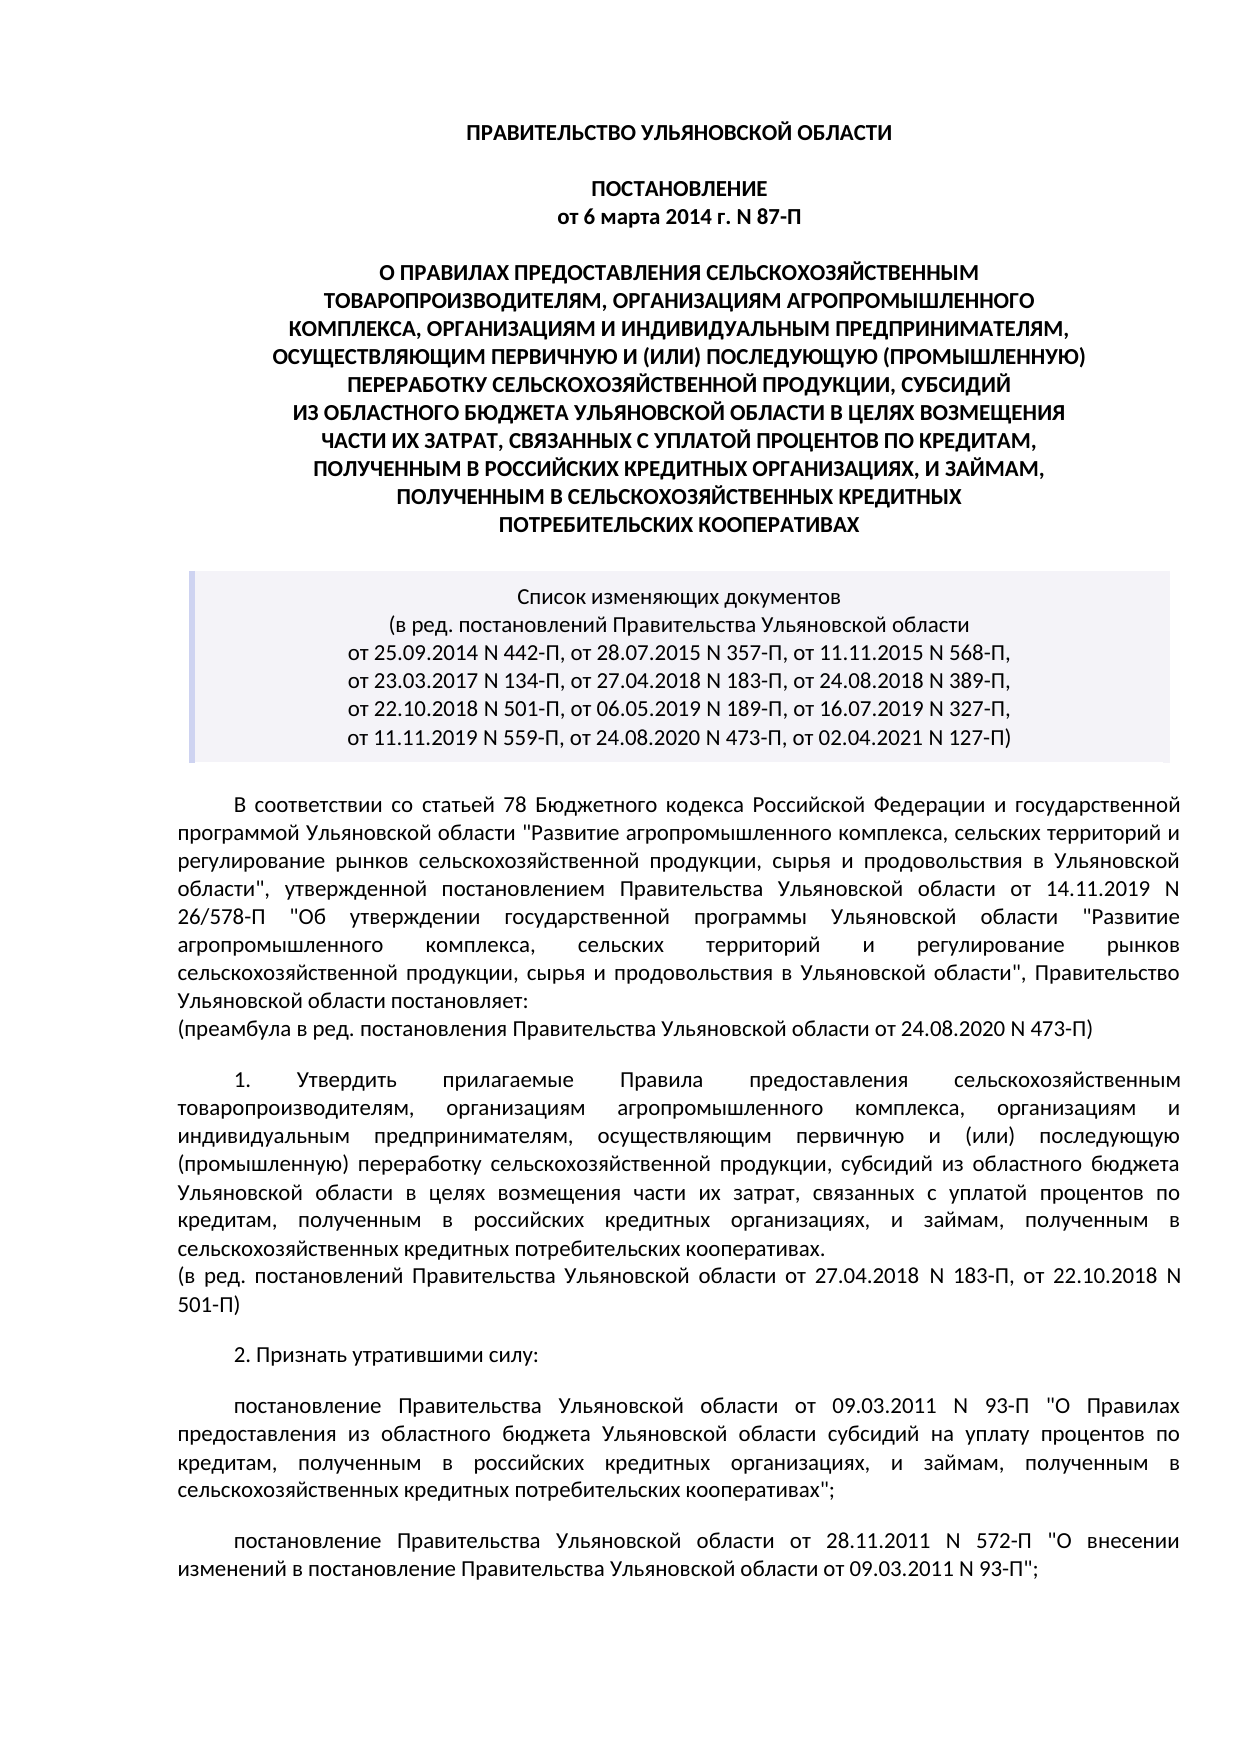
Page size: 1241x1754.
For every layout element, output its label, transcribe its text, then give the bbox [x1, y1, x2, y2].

title О ПРАВИЛАХ ПРЕДОСТАВЛЕНИЯ СЕЛЬСКОХОЗЯЙСТВЕННЫМ [177, 258, 1181, 286]
text (в ред. постановлений Правительства Ульяновской области от 27.04.2018 N 183-П, от 22.10.2018 N 501-П) [177, 1262, 1181, 1318]
title ИЗ ОБЛАСТНОГО БЮДЖЕТА УЛЬЯНОВСКОЙ ОБЛАСТИ В ЦЕЛЯХ ВОЗМЕЩЕНИЯ [177, 398, 1181, 426]
title ПЕРЕРАБОТКУ СЕЛЬСКОХОЗЯЙСТВЕННОЙ ПРОДУКЦИИ, СУБСИДИЙ [177, 370, 1181, 398]
title ТОВАРОПРОИЗВОДИТЕЛЯМ, ОРГАНИЗАЦИЯМ АГРОПРОМЫШЛЕННОГО [177, 286, 1181, 314]
title ПОСТАНОВЛЕНИЕ [177, 174, 1181, 202]
title ПОЛУЧЕННЫМ В СЕЛЬСКОХОЗЯЙСТВЕННЫХ КРЕДИТНЫХ [177, 482, 1181, 510]
text постановление Правительства Ульяновской области от 09.03.2011 N 93-П "О Правилах предоставления из областного бюджета Ульяновской области субсидий на уплату процентов по кредитам, полученным в российских кредитных организациях, и займам, полученным в сельскохозяйственных кредитных потребительских кооперативах"; [177, 1392, 1181, 1504]
title от 6 марта 2014 г. N 87-П [177, 202, 1181, 230]
title КОМПЛЕКСА, ОРГАНИЗАЦИЯМ И ИНДИВИДУАЛЬНЫМ ПРЕДПРИНИМАТЕЛЯМ, [177, 314, 1181, 342]
title ПРАВИТЕЛЬСТВО УЛЬЯНОВСКОЙ ОБЛАСТИ [177, 118, 1181, 146]
title ЧАСТИ ИХ ЗАТРАТ, СВЯЗАННЫХ С УПЛАТОЙ ПРОЦЕНТОВ ПО КРЕДИТАМ, [177, 426, 1181, 454]
title ПОЛУЧЕННЫМ В РОССИЙСКИХ КРЕДИТНЫХ ОРГАНИЗАЦИЯХ, И ЗАЙМАМ, [177, 454, 1181, 482]
text В соответствии со статьей 78 Бюджетного кодекса Российской Федерации и государственной программой Ульяновской области "Развитие агропромышленного комплекса, сельских территорий и регулирование рынков сельскохозяйственной продукции, сырья и продовольствия в Ульяновской области", утвержденной постановлением Правительства Ульяновской области от 14.11.2019 N 26/578-П "Об утверждении государственной программы Ульяновской области "Развитие агропромышленного комплекса, сельских территорий и регулирование рынков сельскохозяйственной продукции, сырья и продовольствия в Ульяновской области", Правительство Ульяновской области постановляет: [177, 790, 1181, 1014]
text (преамбула в ред. постановления Правительства Ульяновской области от 24.08.2020 N 473-П) [177, 1014, 1181, 1043]
text постановление Правительства Ульяновской области от 28.11.2011 N 572-П "О внесении изменений в постановление Правительства Ульяновской области от 09.03.2011 N 93-П"; [177, 1527, 1181, 1583]
title ПОТРЕБИТЕЛЬСКИХ КООПЕРАТИВАХ [177, 510, 1181, 538]
table_header Список изменяющих документов (в ред. постановлений Правительства Ульяновской области от 25.09.2014 N 442-П, от 28.07.2015 N 357-П, от 11.11.2015 N 568-П, от 23.03.2017 N 134-П, от 27.04.2018 N 183-П, от 24.08.2018 N 389-П, от 22.10.2018 N 501-П, от 06.05.2019 N 189-П, от 16.07.2019 N 327-П, от 11.11.2019 N 559-П, от 24.08.2020 N 473-П, от 02.04.2021 N 127-П) [195, 571, 1163, 762]
title ОСУЩЕСТВЛЯЮЩИМ ПЕРВИЧНУЮ И (ИЛИ) ПОСЛЕДУЮЩУЮ (ПРОМЫШЛЕННУЮ) [177, 342, 1181, 370]
text 1. Утвердить прилагаемые Правила предоставления сельскохозяйственным товаропроизводителям, организациям агропромышленного комплекса, организациям и индивидуальным предпринимателям, осуществляющим первичную и (или) последующую (промышленную) переработку сельскохозяйственной продукции, субсидий из областного бюджета Ульяновской области в целях возмещения части их затрат, связанных с уплатой процентов по кредитам, полученным в российских кредитных организациях, и займам, полученным в сельскохозяйственных кредитных потребительских кооперативах. [177, 1066, 1181, 1262]
text 2. Признать утратившими силу: [177, 1341, 1181, 1369]
